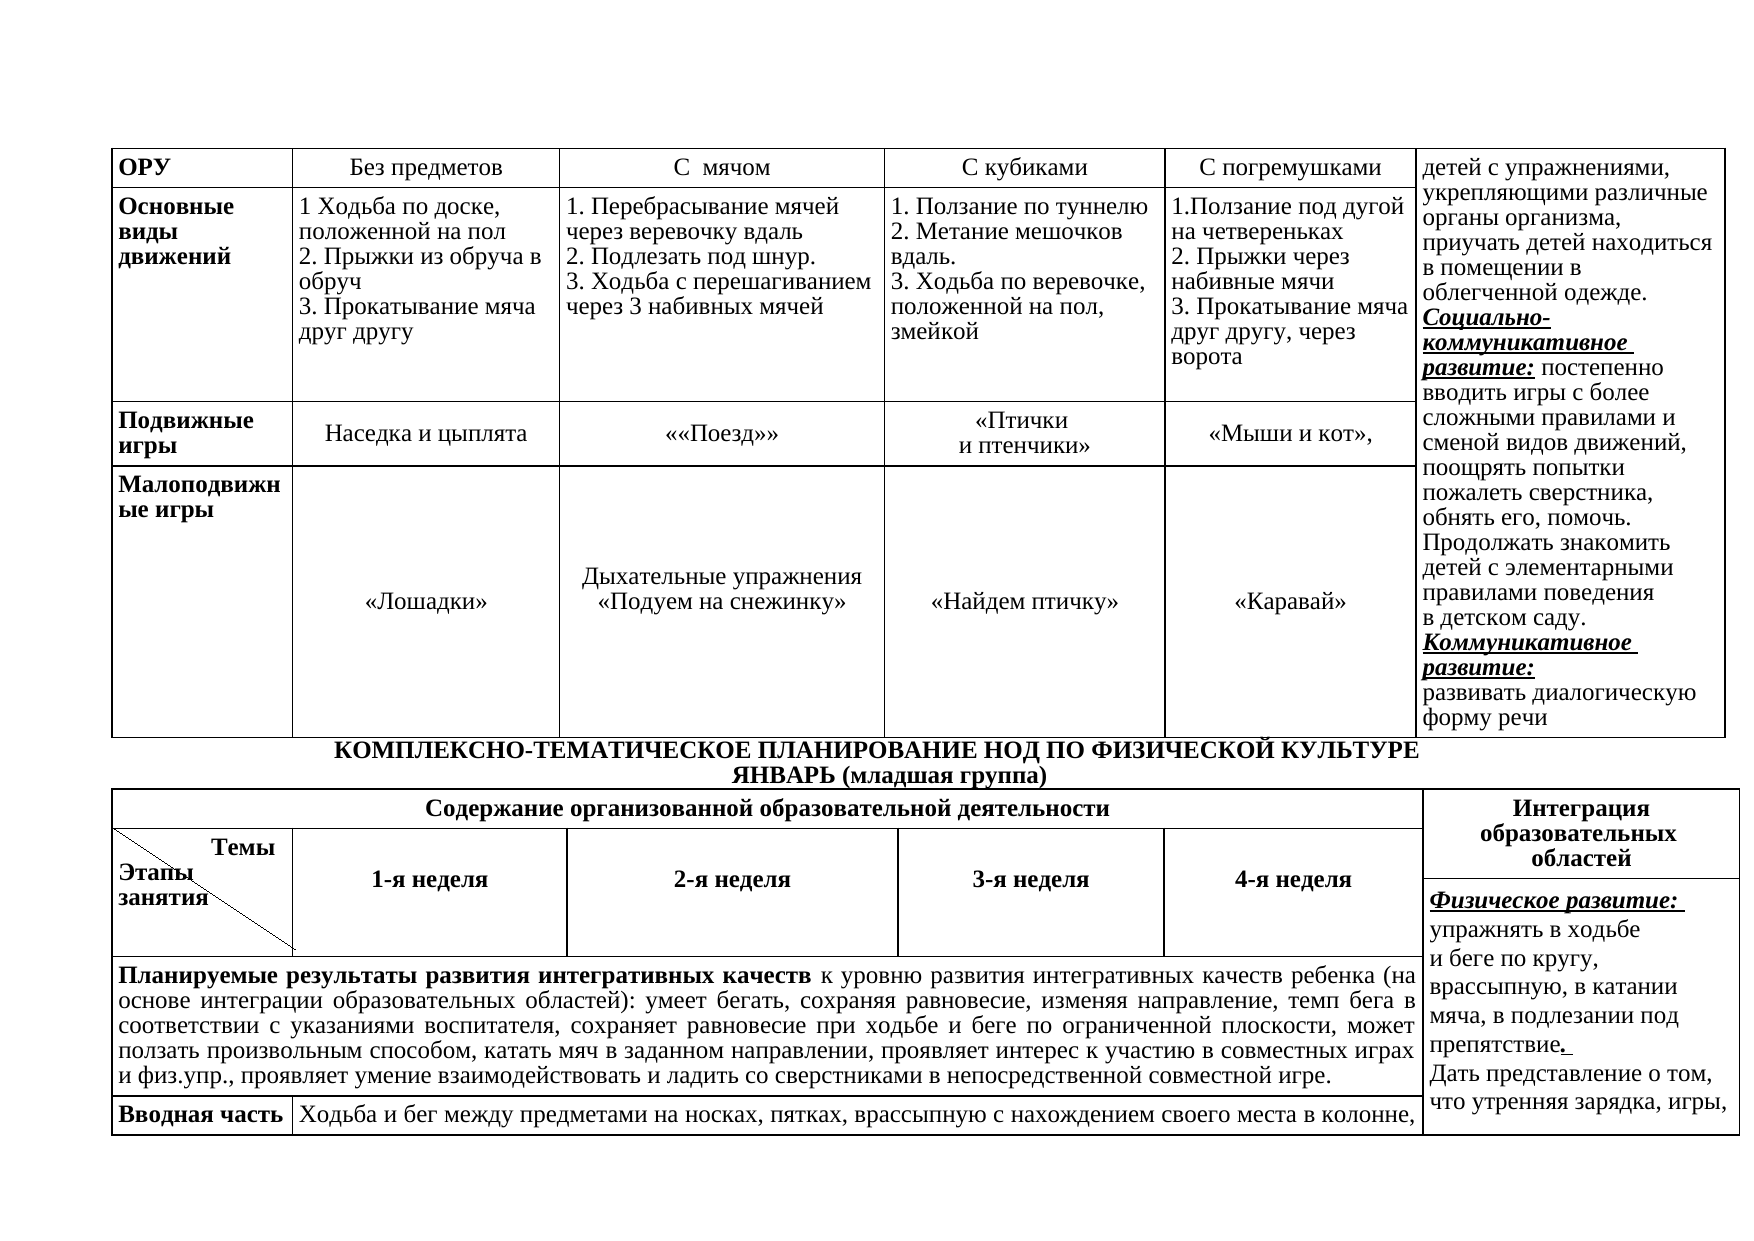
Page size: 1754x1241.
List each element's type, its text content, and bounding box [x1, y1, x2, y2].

table_header Интеграция образовательных областей [1424, 790, 1739, 877]
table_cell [293, 1097, 1422, 1134]
table_cell 1.Ползание под дугой на четвереньках 2. Прыжки через набивные мячи 3. Прокатывание мяча друг другу, через ворота [1166, 188, 1415, 401]
table_cell ««Поезд»» [560, 402, 884, 465]
table_cell 1. Перебрасывание мячей через веревочку вдаль 2. Подлезать под шнур. 3. Ходьба с перешагиванием через 3 набивных мячей [560, 188, 884, 401]
table_header Содержание организованной образовательной деятельности [113, 790, 1422, 827]
table_cell «Птички и птенчики» [885, 402, 1164, 465]
table_cell Дыхательные упражнения «Подуем на снежинку» [560, 467, 884, 737]
table_cell 4-я неделя [1165, 829, 1422, 956]
table_cell Подвижные игры [113, 402, 292, 465]
table_cell Наседка и цыплята [293, 402, 559, 465]
table_cell 2-я неделя [568, 829, 897, 956]
table_cell Вводная часть [113, 1097, 292, 1134]
table_cell Физическое развитие: упражнять в ходьбе и беге по кругу, врассыпную, в катании мяча, в подлезании под препятствие. Дать представление о том, что утренняя зарядка, игры, физические упражнения вызывают хорошее настроение, познакомить детей с упражнениями, укрепляющими различные органы и организма, приучать детей находиться в помещении в облегченной одежде. Социально- коммуникативное развитие: постепенно вводить игры с более сложными правилами и сменой видов движений, поощрять попытки пожалеть сверстника, обнять его, помочь. Продолжать знакомить детей с элементарными правилами поведения в детском саду. Коммуникативное развитие: развивать диалогическую форму речи [1424, 879, 1739, 1134]
text комплексно-тематическое планирование НОД по физиЧеской культуре [118, 738, 1636, 763]
table_cell Планируемые результаты развития интегративных качеств к уровню развития интегративных качеств ребенка (на основе интеграции образовательных областей): умеет бегать, сохраняя равновесие, изменяя направление, темп бега в соответствии с указаниями воспитателя, сохраняет равновесие при ходьбе и беге по ограниченной плоскости, может ползать произвольным способом, катать мяч в заданном направлении, проявляет интерес к участию в совместных играх и физ.упр., проявляет умение взаимодействовать и ладить со сверстниками в непосредственной совместной игре. [113, 957, 1422, 1095]
table_cell Без предметов [293, 149, 559, 187]
table_cell 1-я неделя [293, 829, 566, 956]
table_cell ОРУ [113, 149, 292, 187]
table_cell Основные виды движений [113, 188, 292, 401]
table_cell С погремушками [1166, 149, 1415, 187]
table_cell «Каравай» [1166, 467, 1415, 737]
table_cell 1 Ходьба по доске, положенной на пол 2. Прыжки из обруча в обруч 3. Прокатывание мяча друг другу [293, 188, 559, 401]
table_cell Малоподвижные игры [113, 467, 292, 737]
text ЯНВАРЬ (младшая группа) [118, 763, 1636, 788]
table_cell С кубиками [885, 149, 1164, 187]
table_cell Темы Этапы занятия [113, 829, 292, 956]
table_cell «Найдем птичку» [885, 467, 1164, 737]
table_cell 3-я неделя [899, 829, 1163, 956]
table_cell «Лошадки» [293, 467, 559, 737]
table_cell «Мыши и кот», [1166, 402, 1415, 465]
table_cell 1. Ползание по туннелю 2. Метание мешочков вдаль. 3. Ходьба по веревочке, положенной на пол, змейкой [885, 188, 1164, 401]
table_cell С мячом [560, 149, 884, 187]
